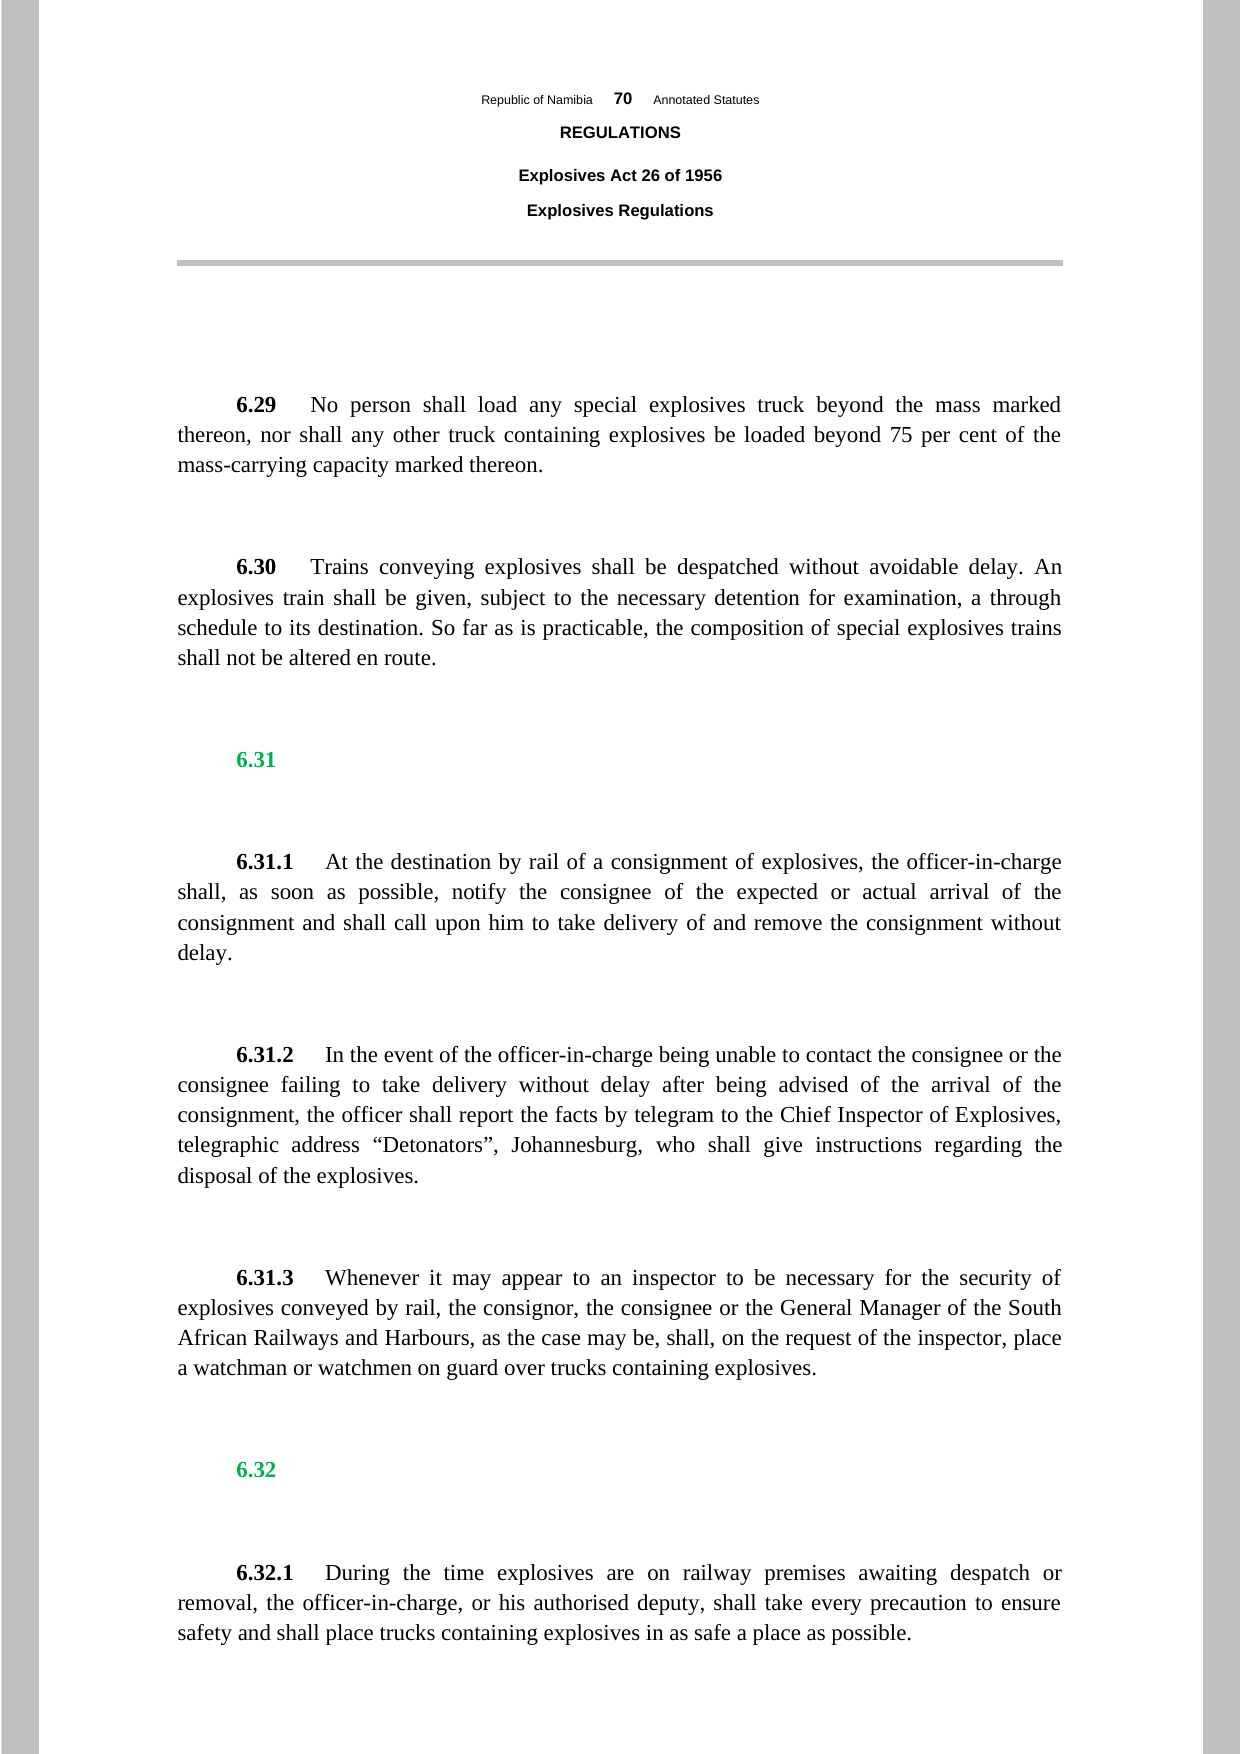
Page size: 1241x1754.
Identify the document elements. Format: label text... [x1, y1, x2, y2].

text 6.30 Trains conveying explosives shall be despatched without avoidable delay. An explosives train shall be given, subject to the necessary detention for examination, a through schedule to its destination. So far as is practicable, the composition of special explosives trains shall not be altered en route. [177, 553, 1063, 670]
text 6.31.3 Whenever it may appear to an inspector to be necessary for the security of explosives conveyed by rail, the consignor, the consignee or the General Manager of the South African Railways and Harbours, as the case may be, shall, on the request of the inspector, place a watchman or watchmen on guard over trucks containing explosives. [177, 1264, 1063, 1381]
text 6.32 [177, 1457, 1063, 1483]
text 6.31.2 In the event of the officer-in-charge being unable to contact the consignee or the consignee failing to take delivery without delay after being advised of the arrival of the consignment, the officer shall report the facts by telegram to the Chief Inspector of Explosives, telegraphic address “Detonators”, Johannesburg, who shall give instructions regarding the disposal of the explosives. [177, 1041, 1063, 1188]
text 6.31.1 At the destination by rail of a consignment of explosives, the officer-in-charge shall, as soon as possible, notify the consignee of the expected or actual arrival of the consignment and shall call upon him to take delivery of and remove the consignment without delay. [177, 848, 1063, 965]
text 6.29 No person shall load any special explosives truck beyond the mass marked thereon, nor shall any other truck containing explosives be loaded beyond 75 per cent of the mass-carrying capacity marked thereon. [177, 391, 1063, 478]
text 6.31 [177, 746, 1063, 772]
text 6.32.1 During the time explosives are on railway premises awaiting despatch or removal, the officer-in-charge, or his authorised deputy, shall take every precaution to ensure safety and shall place trucks containing explosives in as safe a place as possible. [177, 1559, 1063, 1645]
